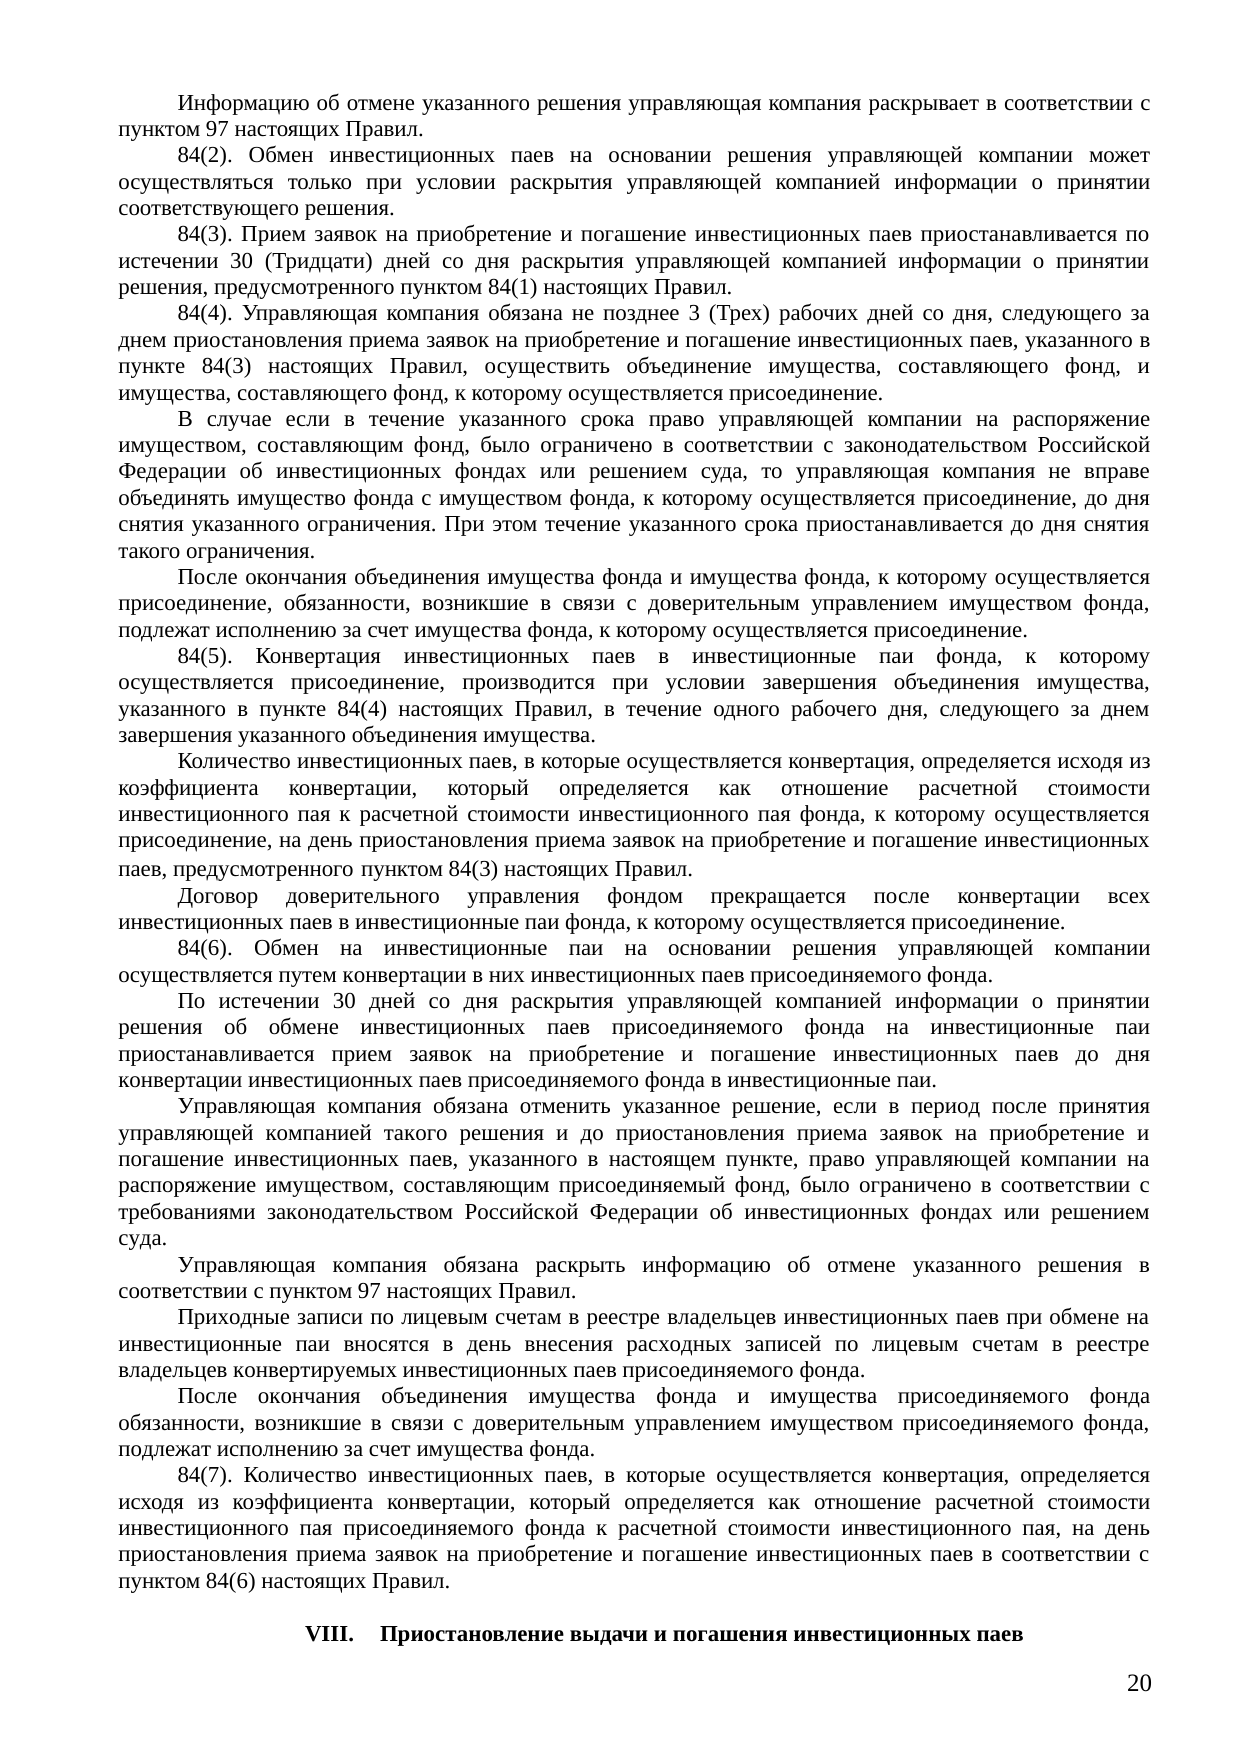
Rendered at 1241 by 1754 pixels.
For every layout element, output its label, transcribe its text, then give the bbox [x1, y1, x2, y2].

subtitle Информацию об отмене указанного решения управляющая компания раскрывает в соответствии с пунктом 97 настоящих Правил. [118, 89, 1152, 141]
subtitle 84(2). Обмен инвестиционных паев на основании решения управляющей компании может осуществляться только при условии раскрытия управляющей компанией информации о принятии соответствующего решения. [118, 141, 1152, 220]
text 84(6). Обмен на инвестиционные паи на основании решения управляющей компании осуществляется путем конвертации в них инвестиционных паев присоединяемого фонда. [118, 934, 1152, 987]
subtitle В случае если в течение указанного срока право управляющей компании на распоряжение имуществом, составляющим фонд, было ограничено в соответствии с законодательством Российской Федерации об инвестиционных фондах или решением суда, то управляющая компания не вправе объединять имущество фонда с имуществом фонда, к которому осуществляется присоединение, до дня снятия указанного ограничения. При этом течение указанного срока приостанавливается до дня снятия такого ограничения. [118, 405, 1152, 563]
subtitle Количество инвестиционных паев, в которые осуществляется конвертация, определяется исходя из коэффициента конвертации, который определяется как отношение расчетной стоимости инвестиционного пая к расчетной стоимости инвестиционного пая фонда, к которому осуществляется присоединение, на день приостановления приема заявок на приобретение и погашение инвестиционных паев, предусмотренного пунктом 84(3) настоящих Правил. [118, 747, 1152, 882]
subtitle 84(3). Прием заявок на приобретение и погашение инвестиционных паев приостанавливается по истечении 30 (Тридцати) дней со дня раскрытия управляющей компанией информации о принятии решения, предусмотренного пунктом 84(1) настоящих Правил. [118, 220, 1152, 299]
text Управляющая компания обязана раскрыть информацию об отмене указанного решения в соответствии с пунктом 97 настоящих Правил. [118, 1251, 1152, 1303]
text Управляющая компания обязана отменить указанное решение, если в период после принятия управляющей компанией такого решения и до приостановления приема заявок на приобретение и погашение инвестиционных паев, указанного в настоящем пункте, право управляющей компании на распоряжение имуществом, составляющим присоединяемый фонд, было ограничено в соответствии с требованиями законодательством Российской Федерации об инвестиционных фондах или решением суда. [118, 1092, 1152, 1251]
text Приходные записи по лицевым счетам в реестре владельцев инвестиционных паев при обмене на инвестиционные паи вносятся в день внесения расходных записей по лицевым счетам в реестре владельцев конвертируемых инвестиционных паев присоединяемого фонда. [118, 1303, 1152, 1382]
subtitle 84(5). Конвертация инвестиционных паев в инвестиционные паи фонда, к которому осуществляется присоединение, производится при условии завершения объединения имущества, указанного в пункте 84(4) настоящих Правил, в течение одного рабочего дня, следующего за днем завершения указанного объединения имущества. [118, 642, 1152, 747]
subtitle 84(4). Управляющая компания обязана не позднее 3 (Трех) рабочих дней со дня, следующего за днем приостановления приема заявок на приобретение и погашение инвестиционных паев, указанного в пункте 84(3) настоящих Правил, осуществить объединение имущества, составляющего фонд, и имущества, составляющего фонд, к которому осуществляется присоединение. [118, 299, 1152, 405]
subtitle 84(7). Количество инвестиционных паев, в которые осуществляется конвертация, определяется исходя из коэффициента конвертации, который определяется как отношение расчетной стоимости инвестиционного пая присоединяемого фонда к расчетной стоимости инвестиционного пая, на день приостановления приема заявок на приобретение и погашение инвестиционных паев в соответствии с пунктом 84(6) настоящих Правил. [118, 1461, 1152, 1593]
subtitle Договор доверительного управления фондом прекращается после конвертации всех инвестиционных паев в инвестиционные паи фонда, к которому осуществляется присоединение. [118, 882, 1152, 934]
text По истечении 30 дней со дня раскрытия управляющей компанией информации о принятии решения об обмене инвестиционных паев присоединяемого фонда на инвестиционные паи приостанавливается прием заявок на приобретение и погашение инвестиционных паев до дня конвертации инвестиционных паев присоединяемого фонда в инвестиционные паи. [118, 987, 1152, 1092]
subtitle После окончания объединения имущества фонда и имущества фонда, к которому осуществляется присоединение, обязанности, возникшие в связи с доверительным управлением имуществом фонда, подлежат исполнению за счет имущества фонда, к которому осуществляется присоединение. [118, 563, 1152, 642]
subtitle Приостановление выдачи и погашения инвестиционных паев [177, 1619, 1152, 1646]
text После окончания объединения имущества фонда и имущества присоединяемого фонда обязанности, возникшие в связи с доверительным управлением имуществом присоединяемого фонда, подлежат исполнению за счет имущества фонда. [118, 1382, 1152, 1461]
